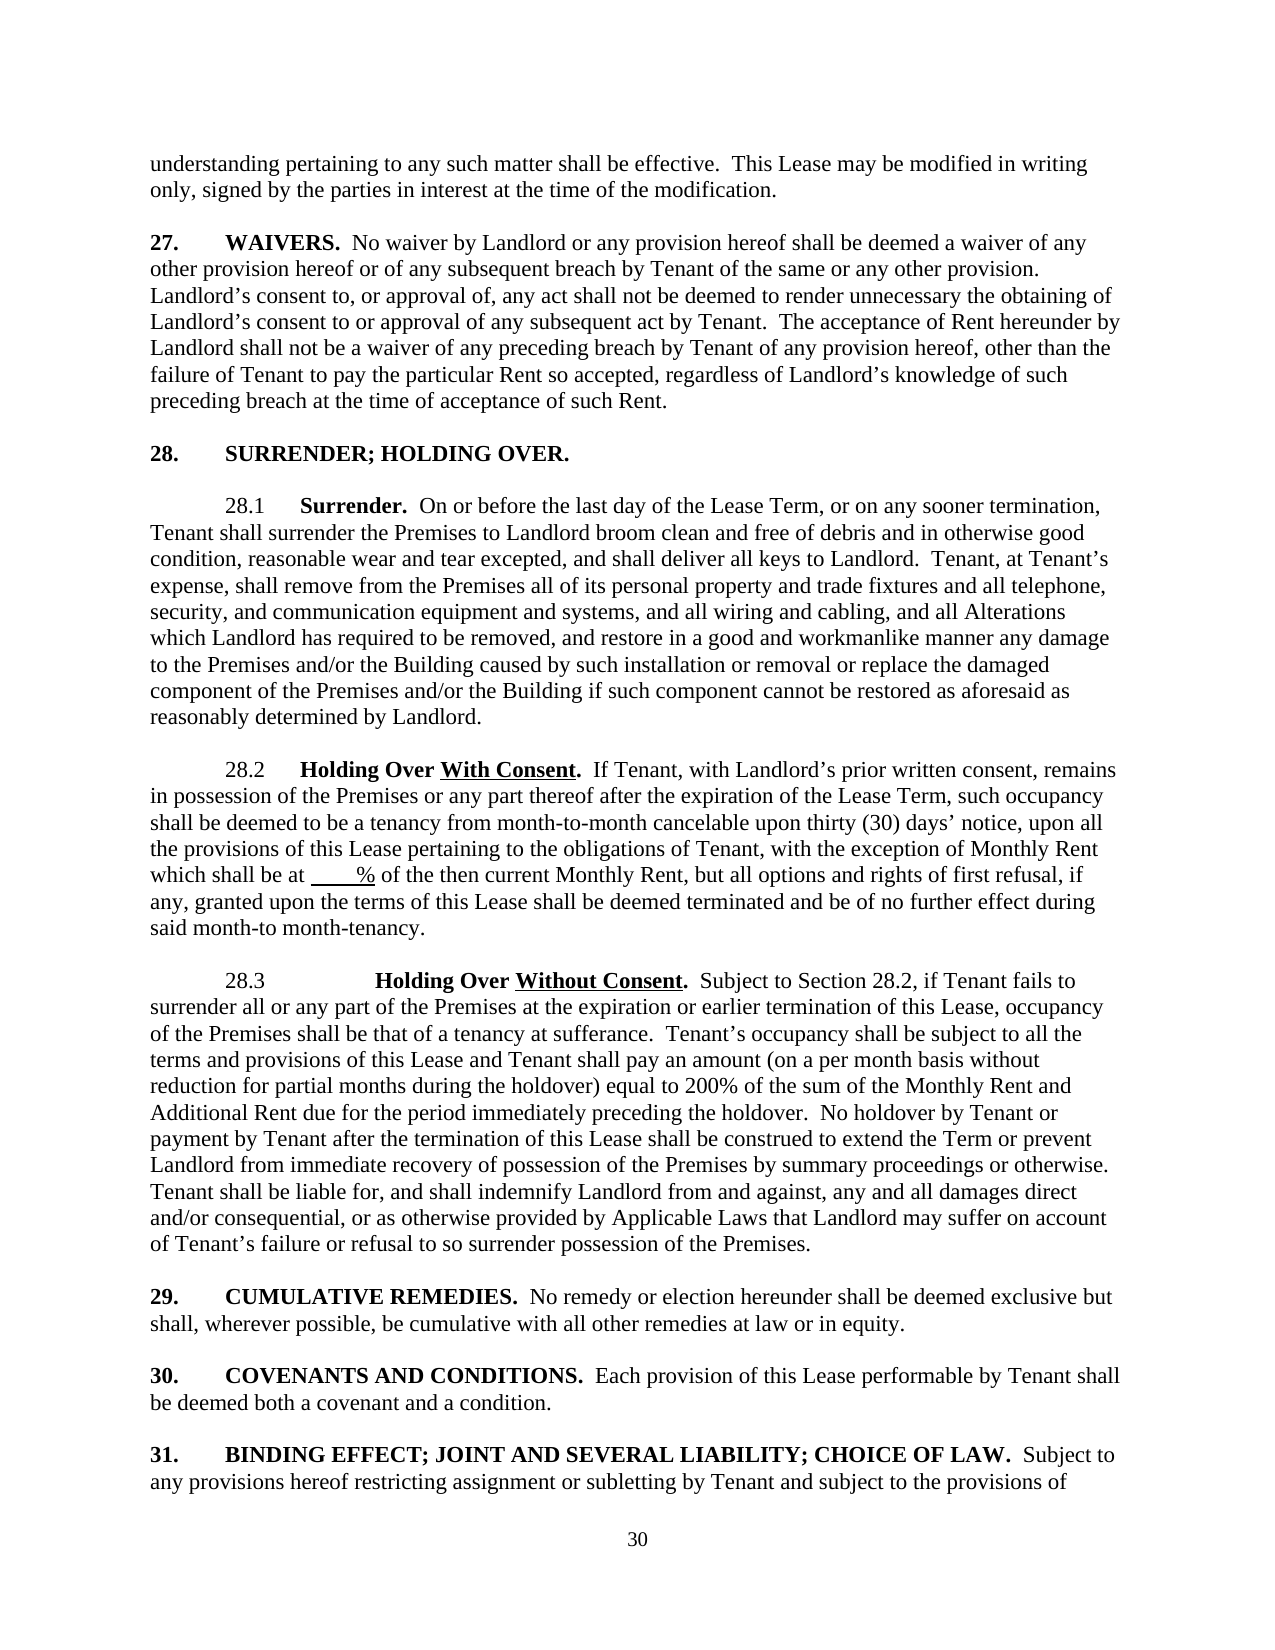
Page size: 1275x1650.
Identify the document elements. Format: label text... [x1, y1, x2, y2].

text 28.2 Holding Over With Consent. If Tenant, with Landlord’s prior written consent, remains in possession of the Premises or any part thereof after the expiration of the Lease Term, such occupancy shall be deemed to be a tenancy from month-to-month cancelable upon thirty (30) days’ notice, upon all the provisions of this Lease pertaining to the obligations of Tenant, with the exception of Monthly Rent which shall be at % of the then current Monthly Rent, but all options and rights of first refusal, if any, granted upon the terms of this Lease shall be deemed terminated and be of no further effect during said month-to month-tenancy. [150, 756, 1125, 941]
text 29. CUMULATIVE REMEDIES . No remedy or election hereunder shall be deemed exclusive but shall, wherever possible, be cumulative with all other remedies at law or in equity. [150, 1283, 1125, 1336]
text 30. COVENANTS AND CONDITIONS . Each provision of this Lease performable by Tenant shall be deemed both a covenant and a condition. [150, 1362, 1125, 1415]
text 28.3 Holding Over Without Consent. Subject to Section 28.2, if Tenant fails to surrender all or any part of the Premises at the expiration or earlier termination of this Lease, occupancy of the Premises shall be that of a tenancy at sufferance. Tenant’s occupancy shall be subject to all the terms and provisions of this Lease and Tenant shall pay an amount (on a per month basis without reduction for partial months during the holdover) equal to 200% of the sum of the Monthly Rent and Additional Rent due for the period immediately preceding the holdover. No holdover by Tenant or payment by Tenant after the termination of this Lease shall be construed to extend the Term or prevent Landlord from immediate recovery of possession of the Premises by summary proceedings or otherwise. Tenant shall be liable for, and shall indemnify Landlord from and against, any and all damages direct and/or consequential, or as otherwise provided by Applicable Laws that Landlord may suffer on account of Tenant’s failure or refusal to so surrender possession of the Premises. [150, 967, 1125, 1257]
text 27. WAIVERS . No waiver by Landlord or any provision hereof shall be deemed a waiver of any other provision hereof or of any subsequent breach by Tenant of the same or any other provision. Landlord’s consent to, or approval of, any act shall not be deemed to render unnecessary the obtaining of Landlord’s consent to or approval of any subsequent act by Tenant. The acceptance of Rent hereunder by Landlord shall not be a waiver of any preceding breach by Tenant of any provision hereof, other than the failure of Tenant to pay the particular Rent so accepted, regardless of Landlord’s knowledge of such preceding breach at the time of acceptance of such Rent. [150, 229, 1125, 413]
text 28. SURRENDER; HOLDING OVER . [150, 440, 1125, 466]
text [150, 1441, 1125, 1494]
text 28.1 Surrender. On or before the last day of the Lease Term, or on any sooner termination, Tenant shall surrender the Premises to Landlord broom clean and free of debris and in otherwise good condition, reasonable wear and tear excepted, and shall deliver all keys to Landlord. Tenant, at Tenant’s expense, shall remove from the Premises all of its personal property and trade fixtures and all telephone, security, and communication equipment and systems, and all wiring and cabling, and all Alterations which Landlord has required to be removed, and restore in a good and workmanlike manner any damage to the Premises and/or the Building caused by such installation or removal or replace the damaged component of the Premises and/or the Building if such component cannot be restored as aforesaid as reasonably determined by Landlord. [150, 493, 1125, 730]
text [150, 150, 1125, 203]
